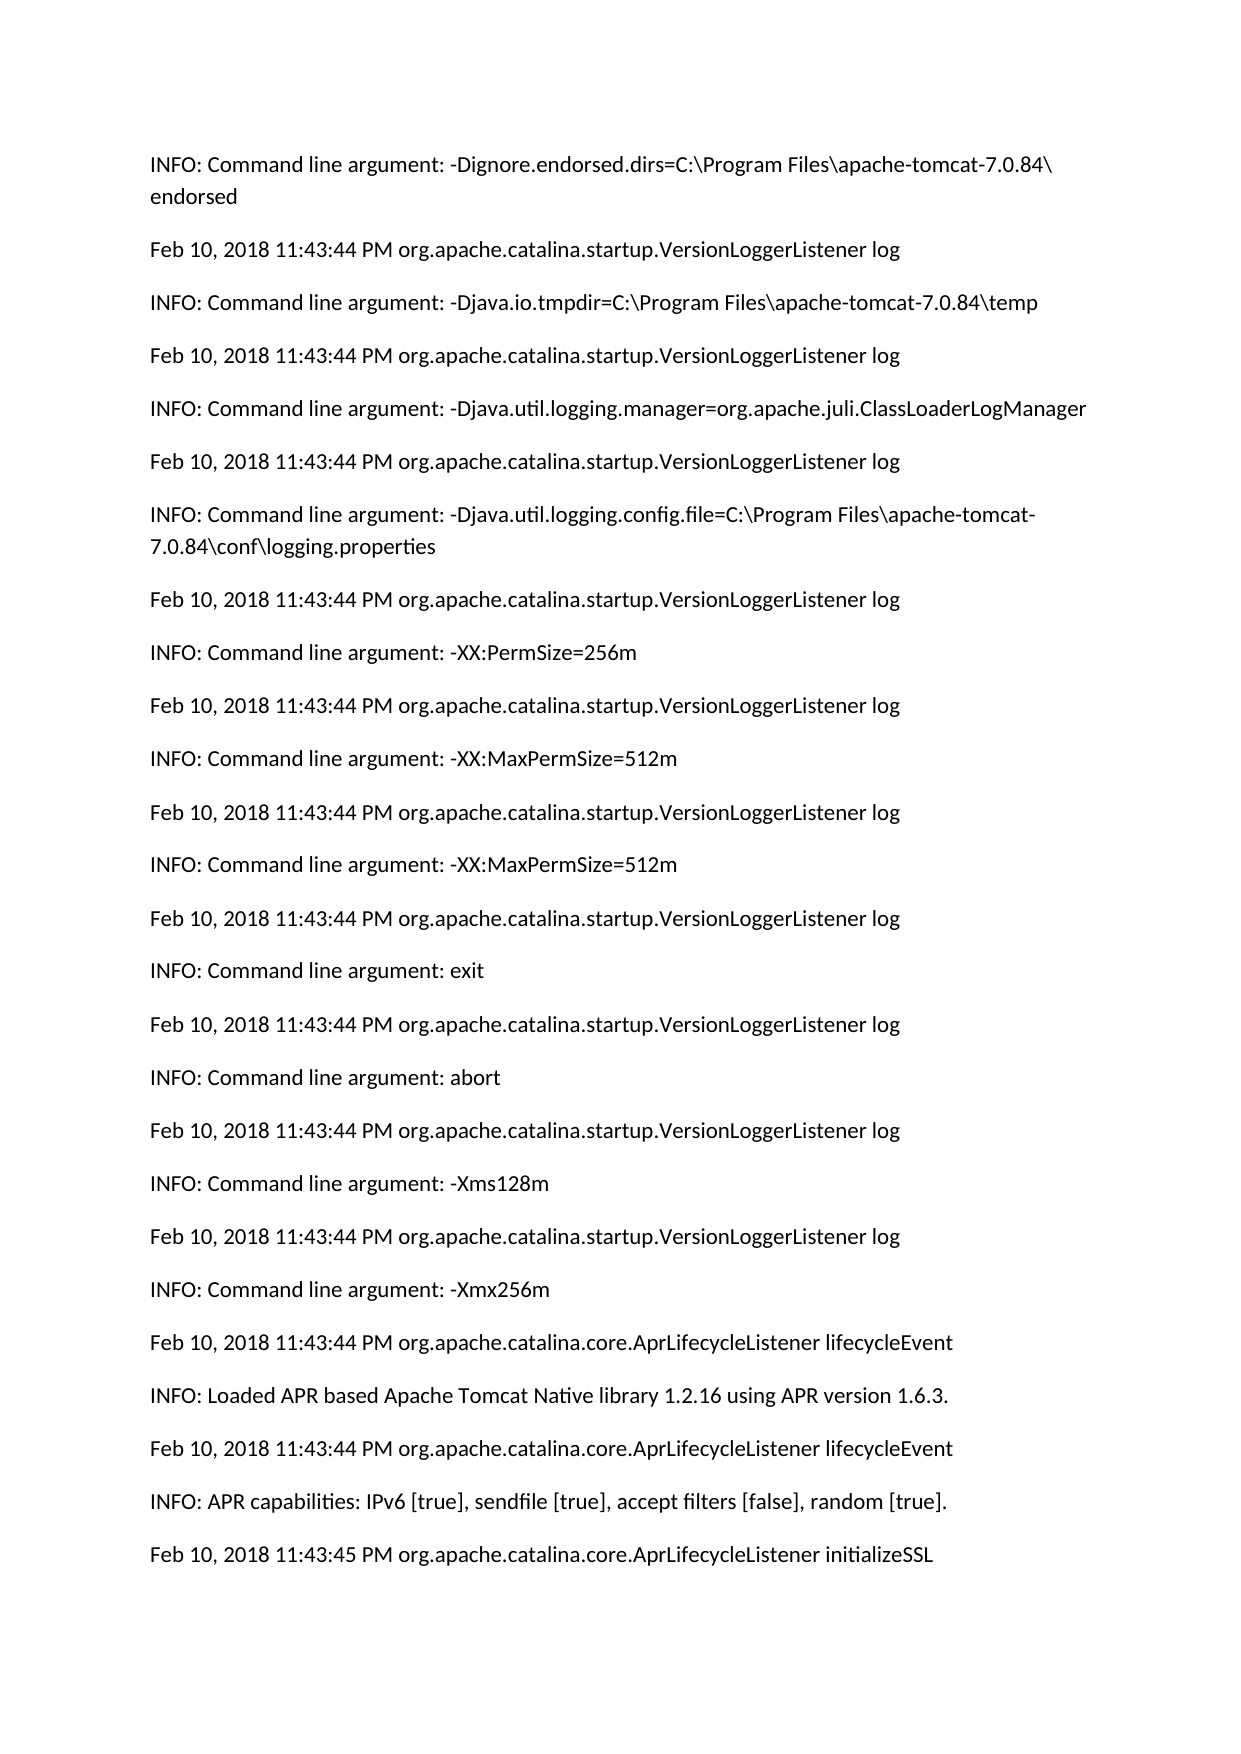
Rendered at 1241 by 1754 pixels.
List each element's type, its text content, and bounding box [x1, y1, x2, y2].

text Feb 10, 2018 11:43:44 PM org.apache.catalina.startup.VersionLoggerListener log [150, 904, 1090, 932]
text INFO: Loaded APR based Apache Tomcat Native library 1.2.16 using APR version 1.6.3. [150, 1381, 1090, 1409]
text INFO: Command line argument: -Xms128m [150, 1169, 1090, 1197]
text INFO: APR capabilities: IPv6 [true], sendfile [true], accept filters [false], random [true]. [150, 1487, 1090, 1515]
text Feb 10, 2018 11:43:44 PM org.apache.catalina.startup.VersionLoggerListener log [150, 1222, 1090, 1250]
text INFO: Command line argument: -XX:PermSize=256m [150, 638, 1090, 667]
text Feb 10, 2018 11:43:44 PM org.apache.catalina.startup.VersionLoggerListener log [150, 798, 1090, 826]
text Feb 10, 2018 11:43:44 PM org.apache.catalina.startup.VersionLoggerListener log [150, 586, 1090, 613]
text Feb 10, 2018 11:43:44 PM org.apache.catalina.startup.VersionLoggerListener log [150, 341, 1090, 369]
text INFO: Command line argument: -XX:MaxPermSize=512m [150, 851, 1090, 879]
text Feb 10, 2018 11:43:44 PM org.apache.catalina.core.AprLifecycleListener lifecycleEvent [150, 1328, 1090, 1356]
text INFO: Command line argument: abort [150, 1063, 1090, 1091]
text INFO: Command line argument: -Djava.util.logging.manager=org.apache.juli.ClassLoaderLogManager [150, 394, 1090, 422]
text Feb 10, 2018 11:43:44 PM org.apache.catalina.startup.VersionLoggerListener log [150, 1116, 1090, 1144]
text Feb 10, 2018 11:43:44 PM org.apache.catalina.startup.VersionLoggerListener log [150, 447, 1090, 475]
text INFO: Command line argument: -Dignore.endorsed.dirs=C:\Program Files\apache-tomcat-7.0.84\endorsed [150, 150, 1090, 210]
text INFO: Command line argument: exit [150, 957, 1090, 985]
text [150, 235, 1090, 263]
text Feb 10, 2018 11:43:44 PM org.apache.catalina.startup.VersionLoggerListener log [150, 692, 1090, 719]
text Feb 10, 2018 11:43:44 PM org.apache.catalina.core.AprLifecycleListener lifecycleEvent [150, 1434, 1090, 1462]
text Feb 10, 2018 11:43:45 PM org.apache.catalina.core.AprLifecycleListener initializeSSL [150, 1540, 1090, 1568]
text INFO: Command line argument: -Djava.util.logging.config.file=C:\Program Files\apache-tomcat-7.0.84\conf\logging.properties [150, 500, 1090, 561]
text INFO: Command line argument: -Djava.io.tmpdir=C:\Program Files\apache-tomcat-7.0.84\temp [150, 288, 1090, 316]
text INFO: Command line argument: -XX:MaxPermSize=512m [150, 744, 1090, 773]
text INFO: Command line argument: -Xmx256m [150, 1275, 1090, 1303]
text Feb 10, 2018 11:43:44 PM org.apache.catalina.startup.VersionLoggerListener log [150, 1010, 1090, 1038]
